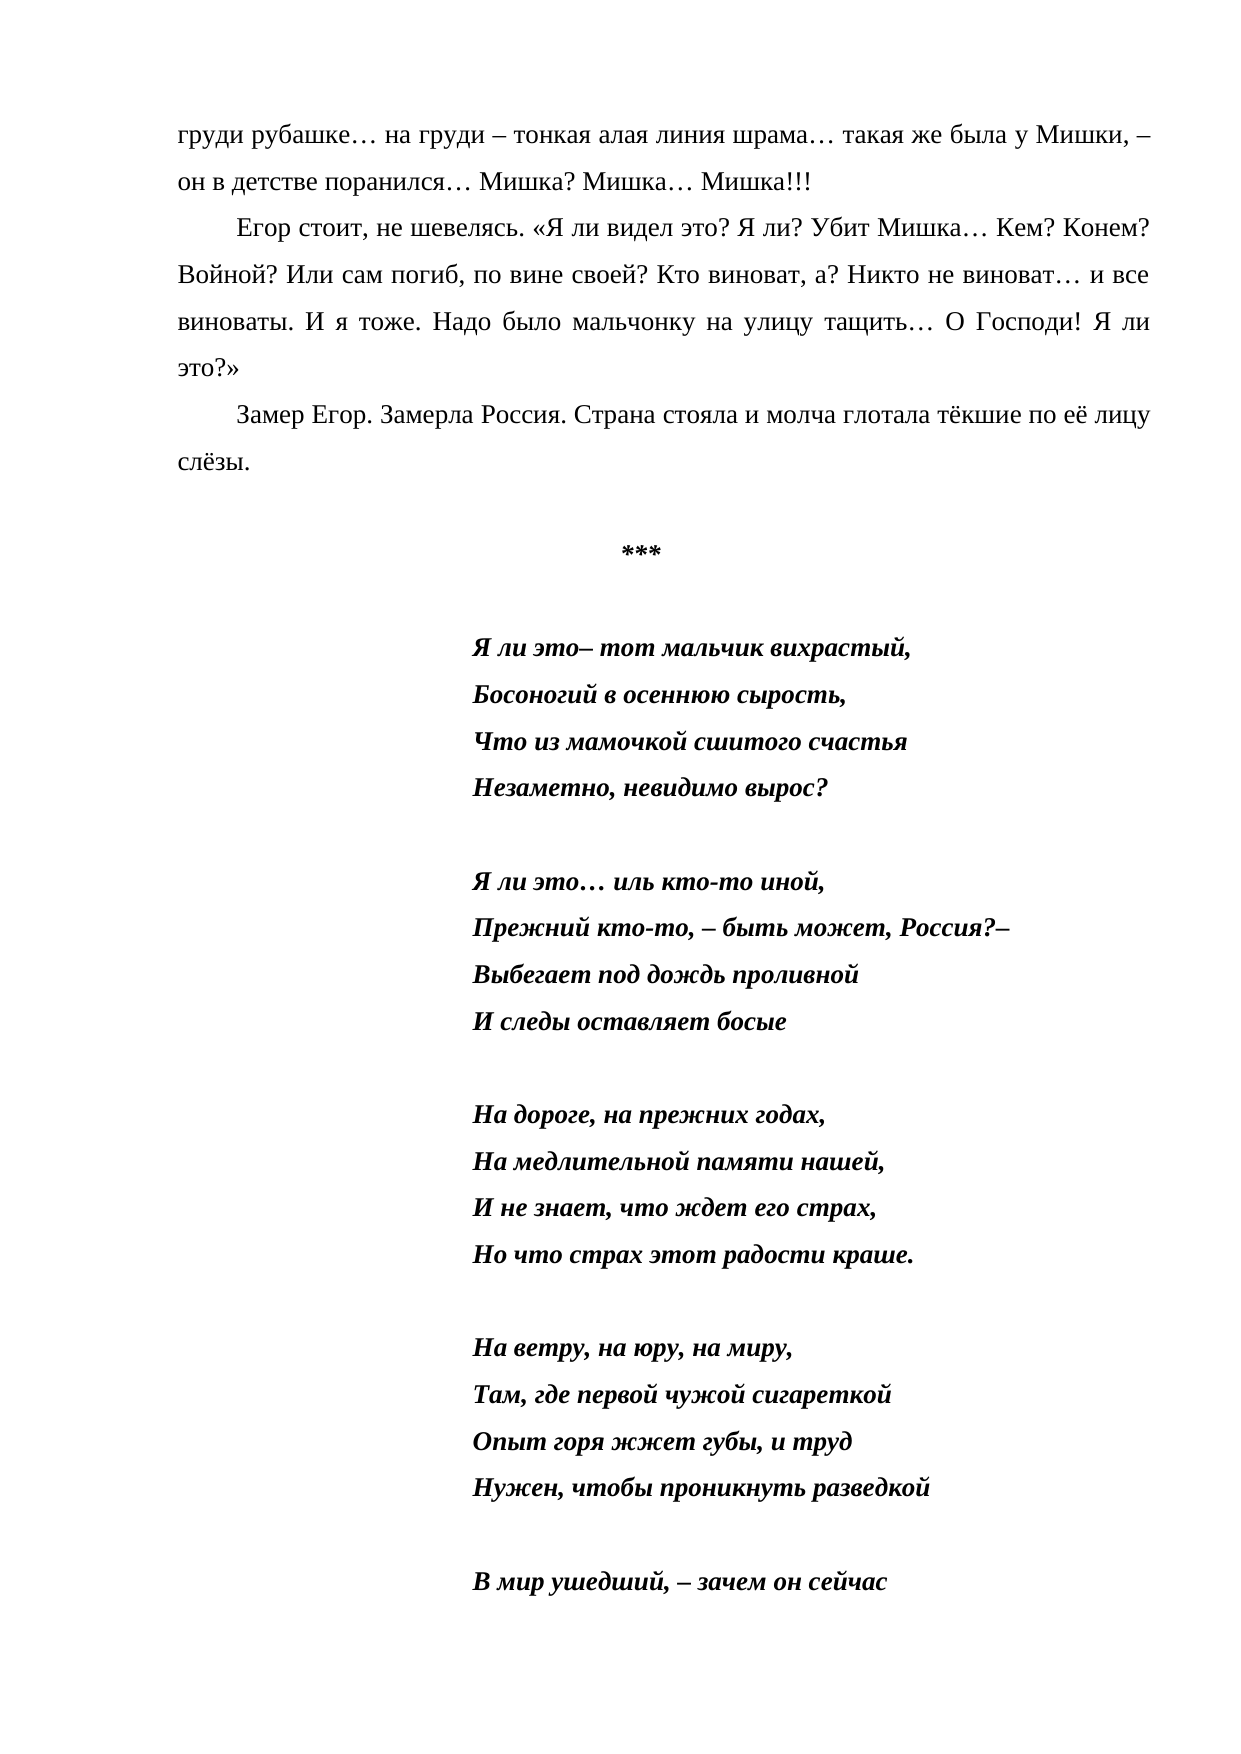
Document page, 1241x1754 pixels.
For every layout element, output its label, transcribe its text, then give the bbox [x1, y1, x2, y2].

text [177, 118, 1152, 196]
text Замер Егор. Замерла Россия. Страна стояла и молча глотала тёкшие по её лицу слёзы. [177, 398, 1152, 476]
text На ветру, на юру, на миру, [472, 1331, 1152, 1363]
text Прежний кто-то, – быть может, Россия?– [472, 911, 1152, 943]
text Нужен, чтобы проникнуть разведкой [472, 1471, 1152, 1503]
list *** [584, 538, 1152, 569]
text Босоногий в осеннюю сырость, [472, 678, 1152, 709]
text Но что страх этот радости краше. [472, 1238, 1152, 1269]
text И следы оставляет босые [472, 1005, 1152, 1036]
text Что из мамочкой сшитого счастья [472, 725, 1152, 756]
text Незаметно, невидимо вырос? [472, 771, 1152, 803]
text Егор стоит, не шевелясь. «Я ли видел это? Я ли? Убит Мишка… Кем? Конем? Войной? Или сам погиб, по вине своей? Кто виноват, а? Никто не виноват… и все виноваты. И я тоже. Надо было мальчонку на улицу тащить… О Господи! Я ли это?» [177, 211, 1152, 383]
text Выбегает под дождь проливной [472, 958, 1152, 989]
text Я ли это… иль кто-то иной, [472, 865, 1152, 896]
text И не знает, что ждет его страх, [472, 1191, 1152, 1223]
text На медлительной памяти нашей, [472, 1145, 1152, 1176]
text Там, где первой чужой сигареткой [472, 1378, 1152, 1409]
text Я ли это– тот мальчик вихрастый, [472, 631, 1152, 663]
text На дороге, на прежних годах, [472, 1098, 1152, 1129]
text В мир ушедший, – зачем он сейчас [472, 1565, 1152, 1596]
text Опыт горя жжет губы, и труд [472, 1425, 1152, 1456]
